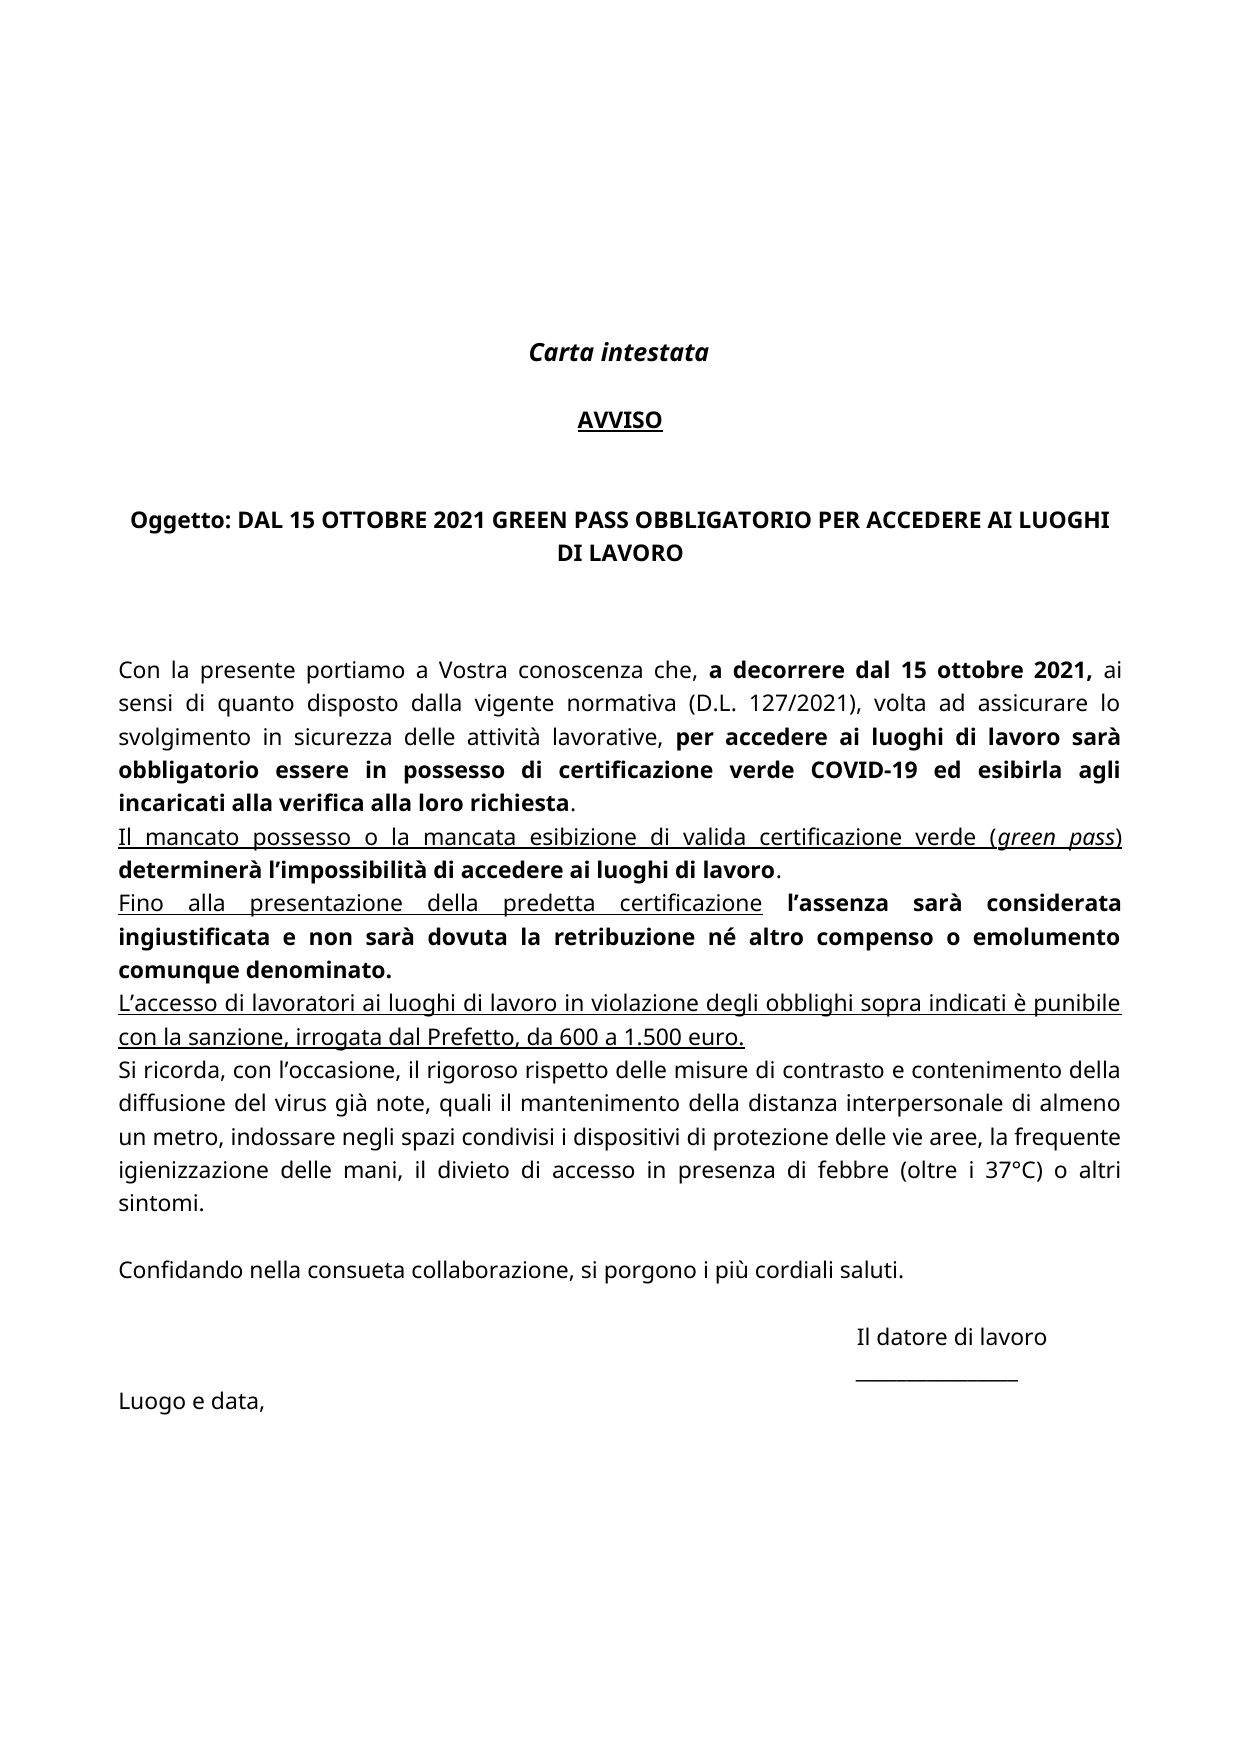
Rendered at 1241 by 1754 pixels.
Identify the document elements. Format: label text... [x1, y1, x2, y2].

text Oggetto: DAL 15 OTTOBRE 2021 GREEN PASS OBBLIGATORIO PER ACCEDERE AI LUOGHI DI LAVORO [118, 502, 1122, 568]
text Il datore di lavoro [708, 1318, 1122, 1352]
text Fino alla presentazione della predetta certificazione l’assenza sarà considerata ingiustificata e non sarà dovuta la retribuzione né altro compenso o emolumento comunque denominato. [118, 885, 1122, 985]
text ________________ [856, 1352, 1122, 1385]
text Luogo e data, [118, 1385, 1122, 1416]
text Con la presente portiamo a Vostra conoscenza che, a decorrere dal 15 ottobre 2021, ai sensi di quanto disposto dalla vigente normativa (D.L. 127/2021), volta ad assicurare lo svolgimento in sicurezza delle attività lavorative, per accedere ai luoghi di lavoro sarà obbligatorio essere in possesso di certificazione verde COVID-19 ed esibirla agli incaricati alla verifica alla loro richiesta. [118, 652, 1122, 818]
text Il mancato possesso o la mancata esibizione di valida certificazione verde (green pass) determinerà l’impossibilità di accedere ai luoghi di lavoro. [118, 818, 1122, 847]
text Si ricorda, con l’occasione, il rigoroso rispetto delle misure di contrasto e contenimento della diffusione del virus già note, quali il mantenimento della distanza interpersonale di almeno un metro, indossare negli spazi condivisi i dispositivi di protezione delle vie aree, la frequente igienizzazione delle mani, il divieto di accesso in presenza di febbre (oltre i 37°C) o altri sintomi. [118, 1052, 1122, 1218]
text Il mancato possesso o la mancata esibizione di valida certificazione verde (green pass) determinerà l’impossibilità di accedere ai luoghi di lavoro. [118, 848, 1122, 885]
text Carta intestata [118, 335, 1122, 368]
text L’accesso di lavoratori ai luoghi di lavoro in violazione degli obblighi sopra indicati è punibile con la sanzione, irrogata dal Prefetto, da 600 a 1.500 euro. [118, 985, 1122, 1014]
text L’accesso di lavoratori ai luoghi di lavoro in violazione degli obblighi sopra indicati è punibile con la sanzione, irrogata dal Prefetto, da 600 a 1.500 euro. [118, 1015, 1122, 1052]
text Confidando nella consueta collaborazione, si porgono i più cordiali saluti. [118, 1252, 1122, 1285]
text AVVISO [118, 402, 1122, 435]
